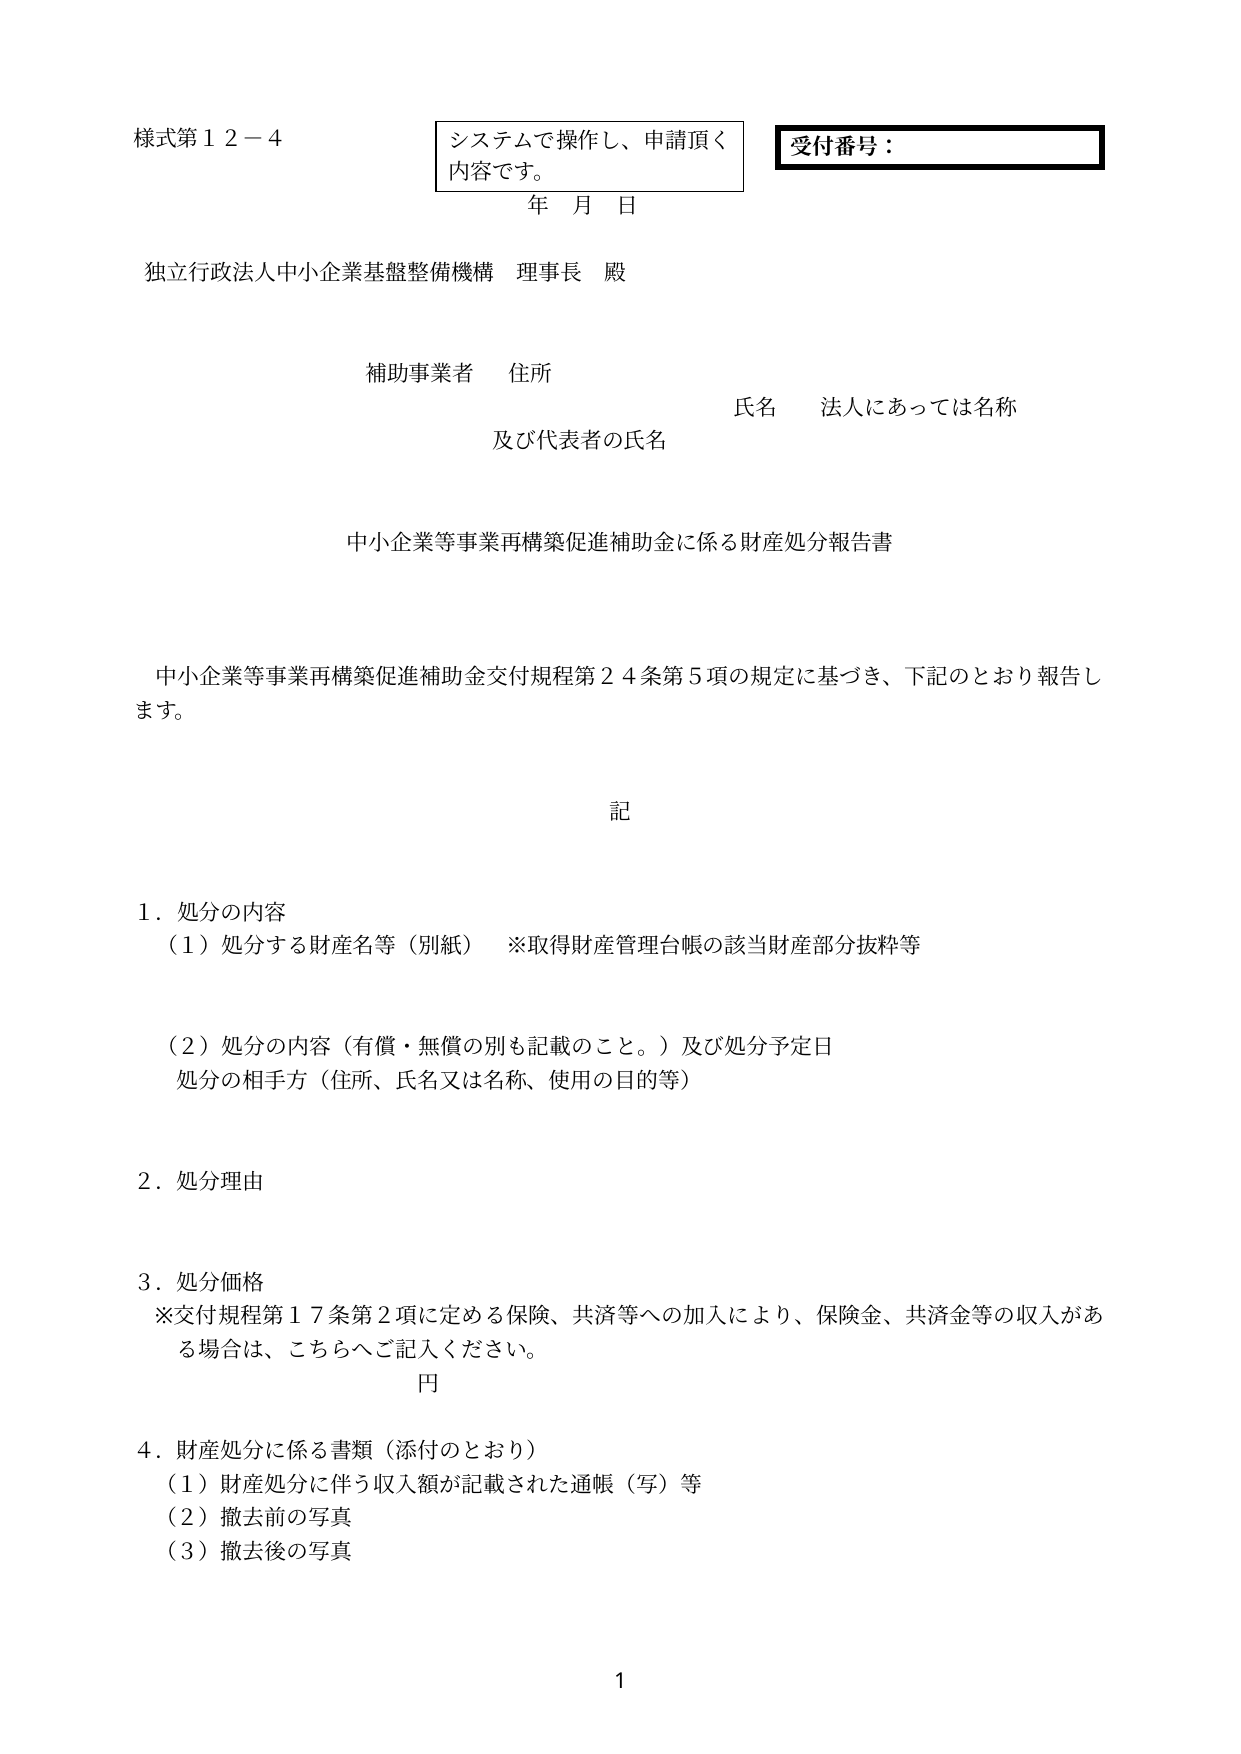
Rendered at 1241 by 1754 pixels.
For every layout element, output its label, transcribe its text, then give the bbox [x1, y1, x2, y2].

text （３）撤去後の写真 [133, 1533, 1107, 1567]
text 中小企業等事業再構築促進補助金に係る財産処分報告書 [133, 524, 1107, 557]
text ３．処分価格 [133, 1264, 1107, 1297]
text ２．処分理由 [133, 1163, 1107, 1197]
text （１）財産処分に伴う収入額が記載された通帳（写）等 [133, 1466, 1107, 1499]
text （２）撤去前の写真 [133, 1499, 1107, 1533]
text 補助事業者 住所 [133, 355, 1107, 389]
text 記 [133, 793, 1107, 826]
text 様式第１２－４ [133, 120, 1107, 153]
text 円 [133, 1365, 1107, 1398]
text （２）処分の内容（有償・無償の別も記載のこと。）及び処分予定日 [133, 1028, 1107, 1062]
text 及び代表者の氏名 [133, 423, 1107, 456]
text １．処分の内容 [133, 894, 1107, 927]
text ４．財産処分に係る書類（添付のとおり） [133, 1432, 1107, 1466]
text ※交付規程第１７条第２項に定める保険、共済等への加入により、保険金、共済金等の収入がある場合は、こちらへご記入ください。 [155, 1297, 1107, 1365]
text （１）処分する財産名等（別紙） ※取得財産管理台帳の該当財産部分抜粋等 [133, 927, 1107, 961]
text 年 月 日 [133, 187, 1107, 221]
text 独立行政法人中小企業基盤整備機構 理事長 殿 [133, 254, 1107, 288]
text 処分の相手方（住所、氏名又は名称、使用の目的等） [133, 1062, 1107, 1096]
text 氏名 法人にあっては名称 [142, 389, 1107, 423]
text 中小企業等事業再構築促進補助金交付規程第２４条第５項の規定に基づき、下記のとおり報告します。 [133, 658, 1107, 726]
